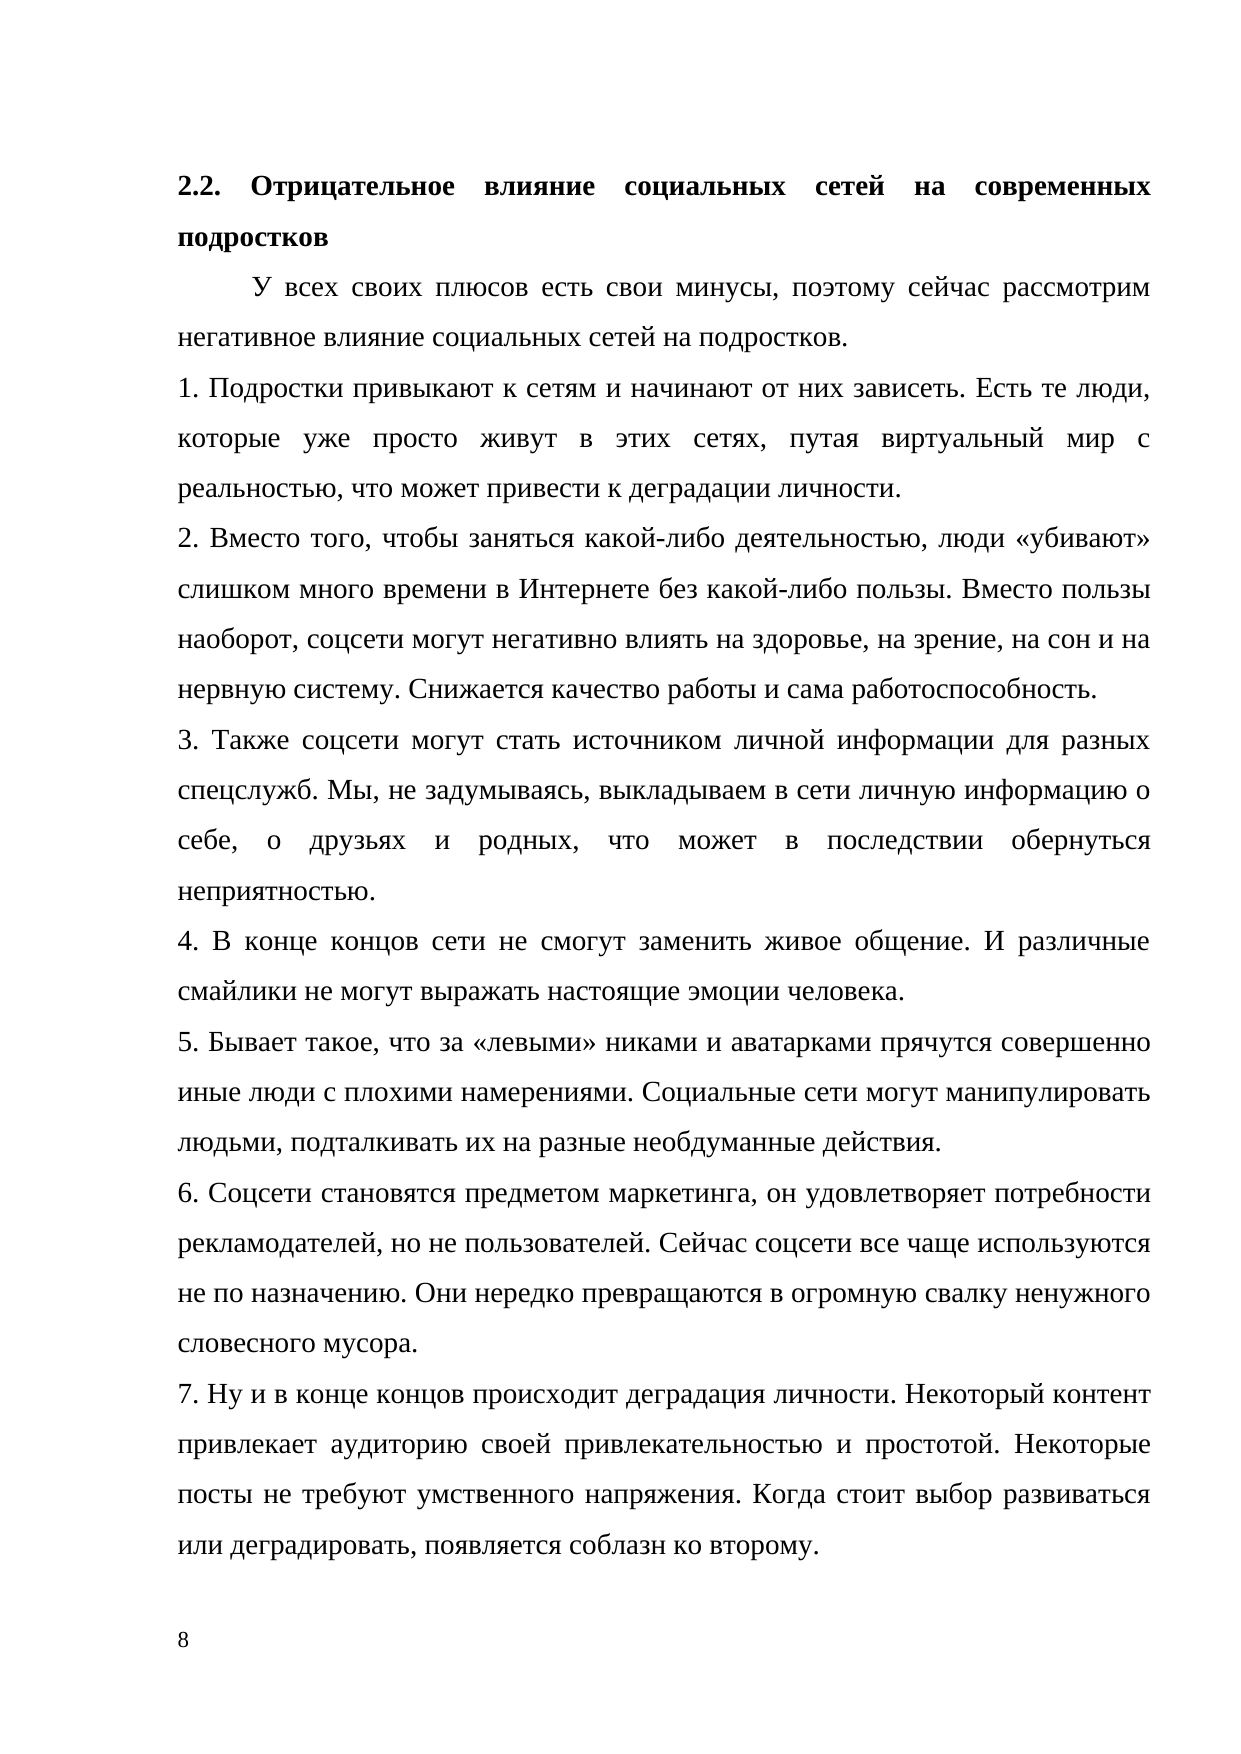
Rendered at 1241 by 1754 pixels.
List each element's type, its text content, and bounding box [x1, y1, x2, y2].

text 1. Подростки привыкают к сетям и начинают от них зависеть. Есть те люди, которые уже просто живут в этих сетях, путая виртуальный мир с реальностью, что может привести к деградации личности. [177, 370, 1152, 504]
text 7. Ну и в конце концов происходит деградация личности. Некоторый контент привлекает аудиторию своей привлекательностью и простотой. Некоторые посты не требуют умственного напряжения. Когда стоит выбор развиваться или деградировать, появляется соблазн ко второму. [177, 1376, 1152, 1560]
text 6. Соцсети становятся предметом маркетинга, он удовлетворяет потребности рекламодателей, но не пользователей. Сейчас соцсети все чаще используются не по назначению. Они нередко превращаются в огромную свалку ненужного словесного мусора. [177, 1175, 1152, 1359]
text У всех своих плюсов есть свои минусы, поэтому сейчас рассмотрим негативное влияние социальных сетей на подростков. [177, 269, 1152, 353]
text 5. Бывает такое, что за «левыми» никами и аватарками прячутся совершенно иные люди с плохими намерениями. Социальные сети могут манипулировать людьми, подталкивать их на разные необдуманные действия. [177, 1024, 1152, 1158]
text 4. В конце концов сети не смогут заменить живое общение. И различные смайлики не могут выражать настоящие эмоции человека. [177, 923, 1152, 1007]
text 3. Также соцсети могут стать источником личной информации для разных спецслужб. Мы, не задумываясь, выкладываем в сети личную информацию о себе, о друзьях и родных, что может в последствии обернуться неприятностью. [177, 722, 1152, 906]
text 2. Вместо того, чтобы заняться какой-либо деятельностью, люди «убивают» слишком много времени в Интернете без какой-либо пользы. Вместо пользы наоборот, соцсети могут негативно влиять на здоровье, на зрение, на сон и на нервную систему. Снижается качество работы и сама работоспособность. [177, 521, 1152, 705]
text 2.2. Отрицательное влияние социальных сетей на современных подростков [177, 168, 1152, 252]
